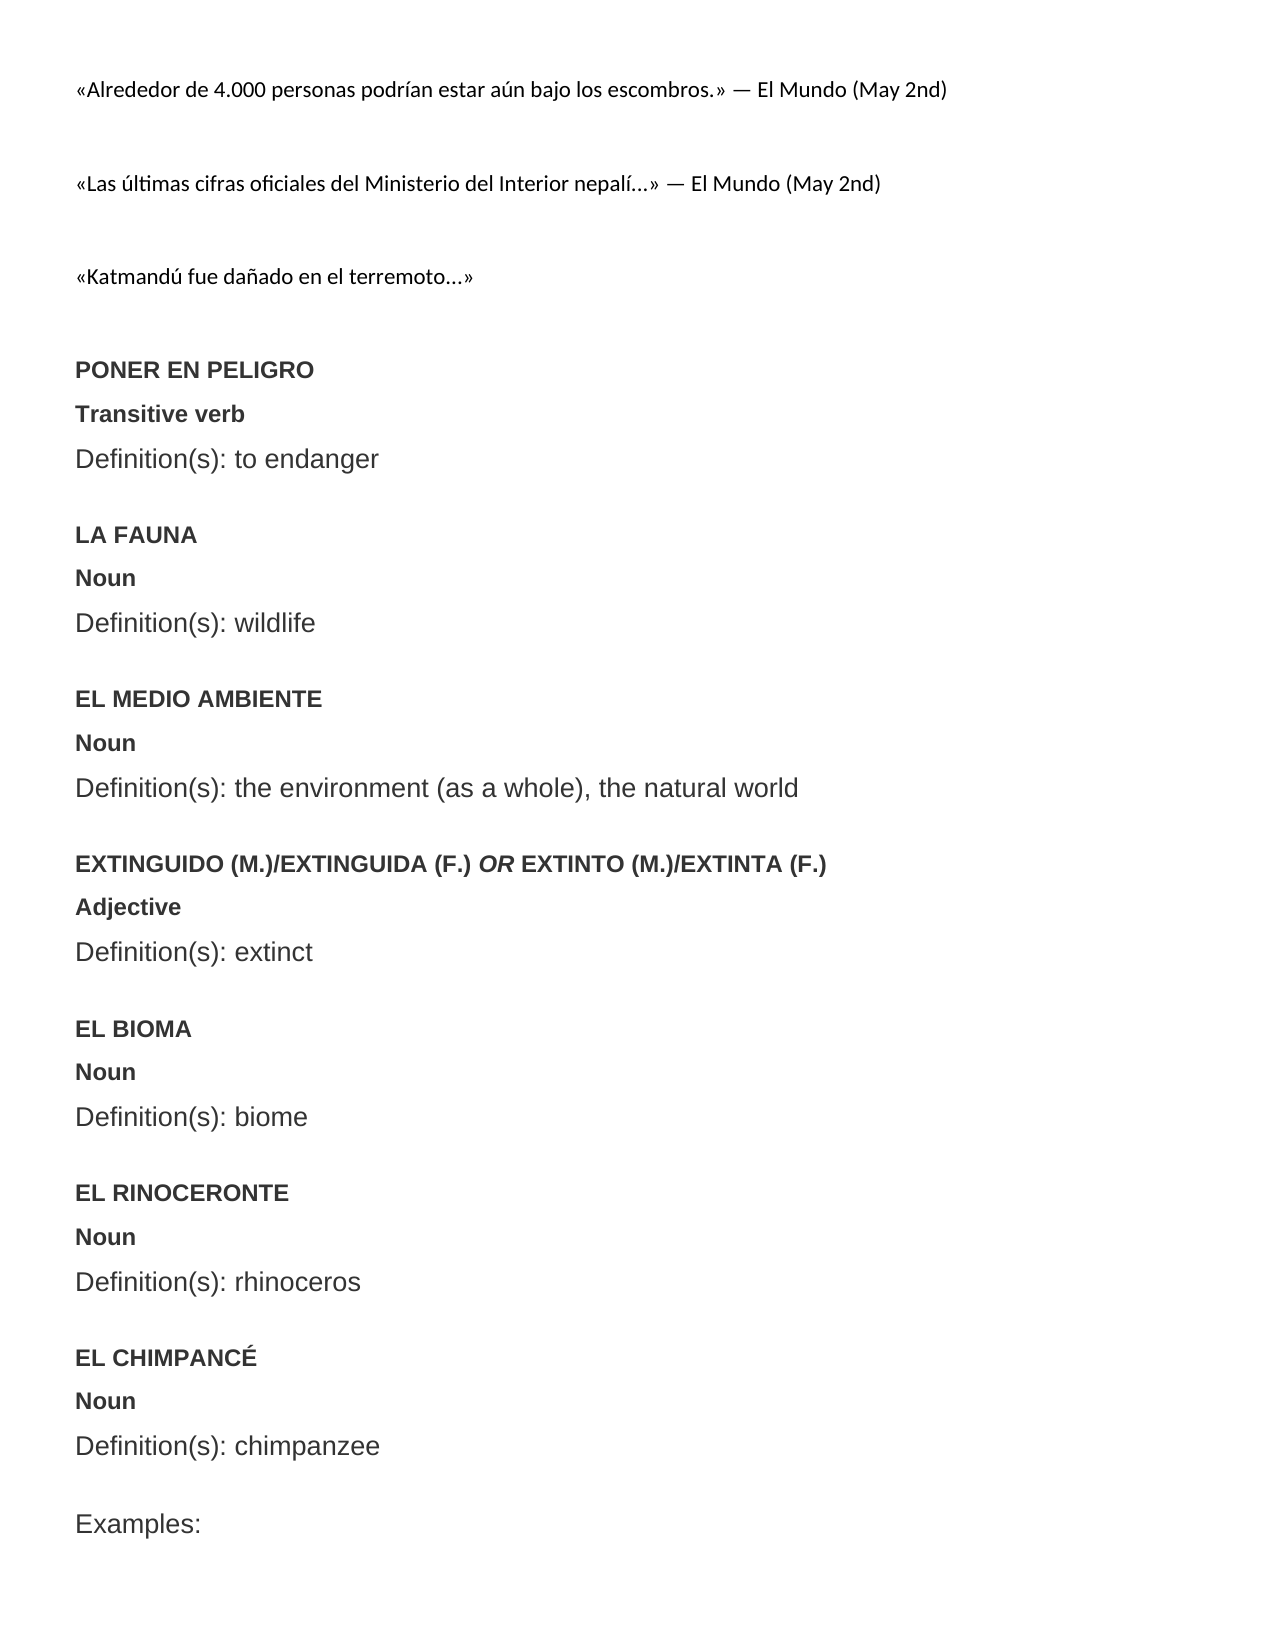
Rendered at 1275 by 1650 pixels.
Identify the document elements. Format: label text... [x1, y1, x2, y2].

text EL RINOCERONTE [75, 1179, 1200, 1207]
text EXTINGUIDO (M.)/EXTINGUIDA (F.) OR EXTINTO (M.)/EXTINTA (F.) [75, 850, 1200, 878]
text EL MEDIO AMBIENTE [75, 685, 1200, 713]
text EL BIOMA [75, 1014, 1200, 1042]
text LA FAUNA [75, 521, 1200, 548]
text «Las últimas cifras oficiales del Ministerio del Interior nepalí...» — El Mundo (May 2nd) [75, 169, 1200, 197]
text Noun [75, 1058, 1200, 1085]
text Definition(s): chimpanzee [75, 1430, 1200, 1461]
text Definition(s): wildlife [75, 607, 1200, 638]
text Definition(s): to endanger [75, 443, 1200, 474]
text Definition(s): the environment (as a whole), the natural world [75, 772, 1200, 803]
text Definition(s): rhinoceros [75, 1266, 1200, 1297]
text Definition(s): extinct [75, 936, 1200, 968]
text Transitive verb [75, 399, 1200, 427]
text Noun [75, 564, 1200, 592]
text «Alrededor de 4.000 personas podrían estar aún bajo los escombros.» — El Mundo (May 2nd) [75, 75, 1200, 103]
text Definition(s): biome [75, 1101, 1200, 1132]
text PONER EN PELIGRO [75, 356, 1200, 384]
text EL CHIMPANCÉ [75, 1344, 1200, 1371]
text Noun [75, 1222, 1200, 1250]
text Noun [75, 1387, 1200, 1414]
text «Katmandú fue dañado en el terremoto...» [75, 262, 1200, 291]
text Noun [75, 729, 1200, 756]
text Adjective [75, 893, 1200, 921]
text Examples: [75, 1508, 1200, 1539]
